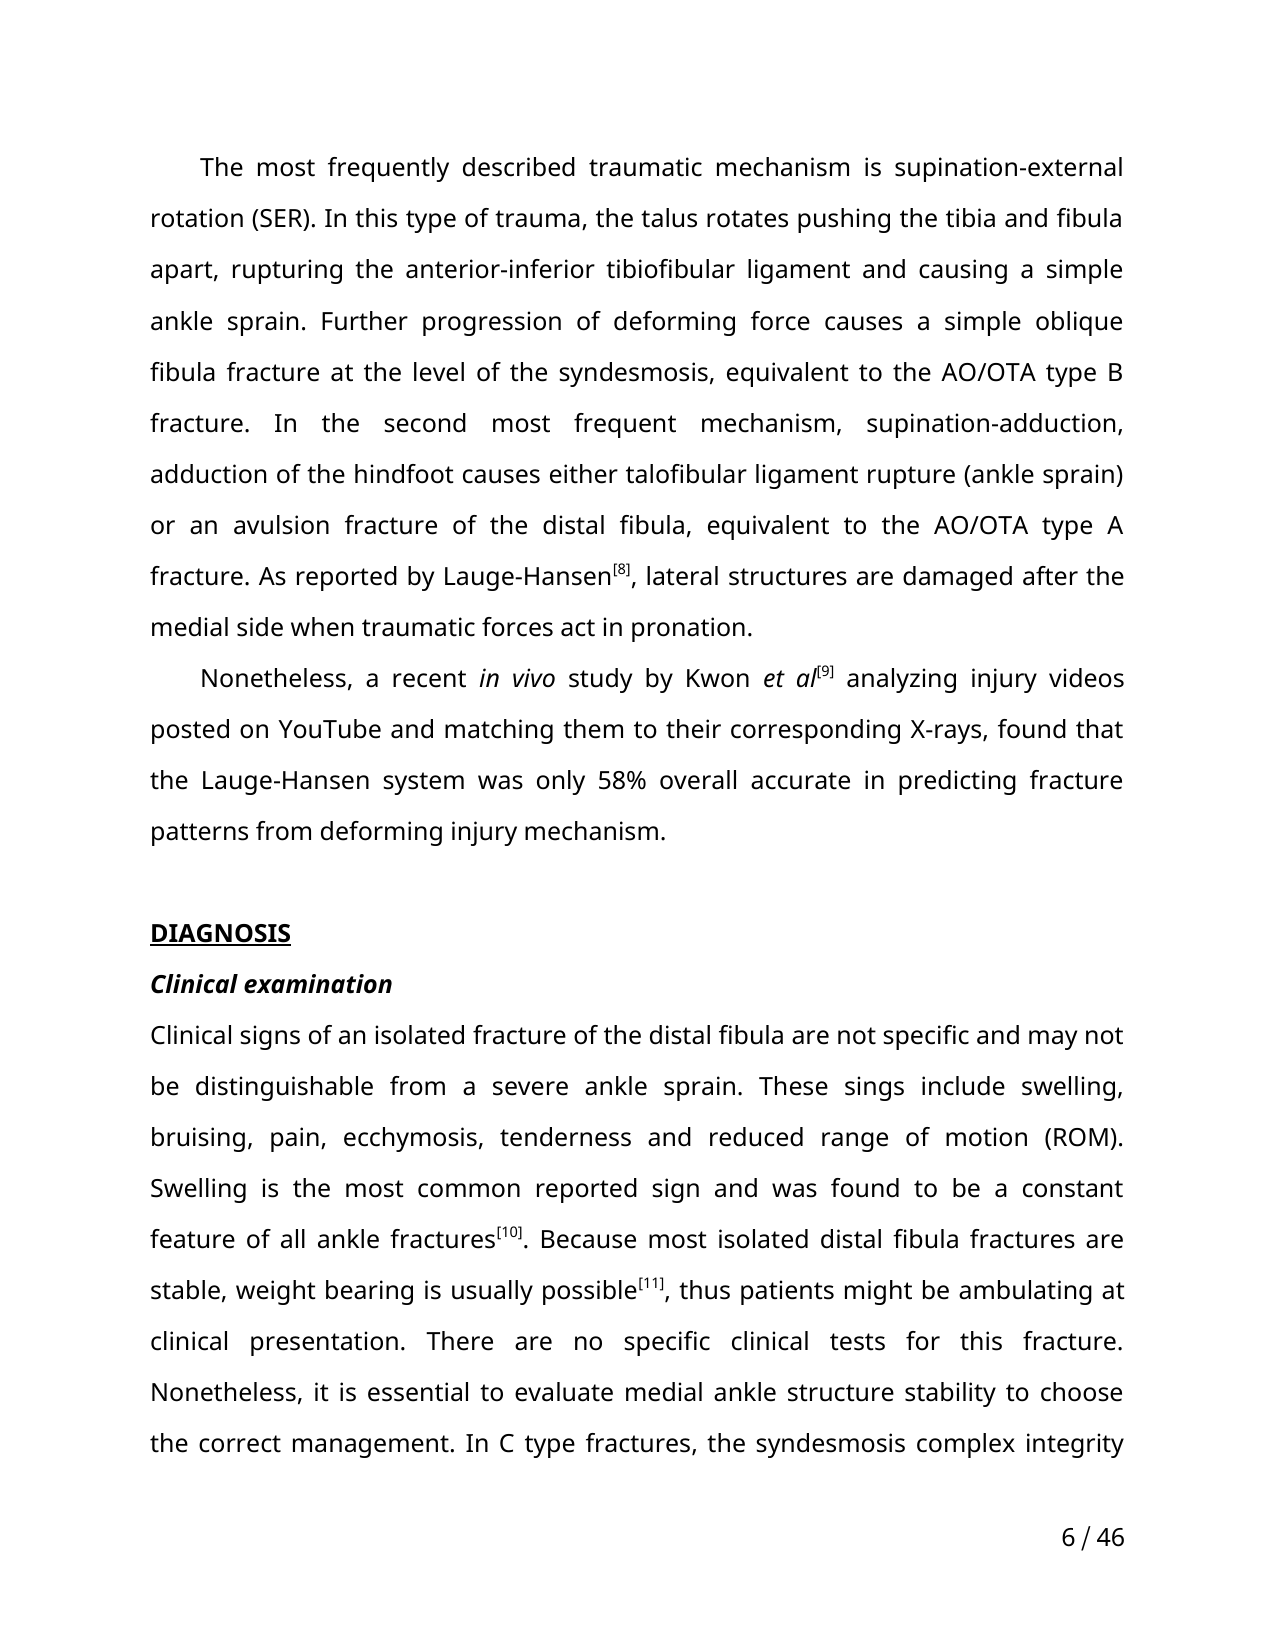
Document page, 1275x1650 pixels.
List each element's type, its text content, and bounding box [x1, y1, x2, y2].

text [150, 1018, 1125, 1460]
text DIAGNOSIS [150, 916, 1125, 950]
text Clinical examination [150, 967, 1125, 1001]
text Nonetheless, a recent in vivo study by Kwon et al[9] analyzing injury videos posted on YouTube and matching them to their corresponding X-rays, found that the Lauge-Hansen system was only 58% overall accurate in predicting fracture patterns from deforming injury mechanism. [150, 660, 1125, 848]
text The most frequently described traumatic mechanism is supination-external rotation (SER). In this type of trauma, the talus rotates pushing the tibia and fibula apart, rupturing the anterior-inferior tibiofibular ligament and causing a simple ankle sprain. Further progression of deforming force causes a simple oblique fibula fracture at the level of the syndesmosis, equivalent to the AO/OTA type B fracture. In the second most frequent mechanism, supination-adduction, adduction of the hindfoot causes either talofibular ligament rupture (ankle sprain) or an avulsion fracture of the distal fibula, equivalent to the AO/OTA type A fracture. As reported by Lauge-Hansen[8], lateral structures are damaged after the medial side when traumatic forces act in pronation. [150, 150, 1125, 643]
